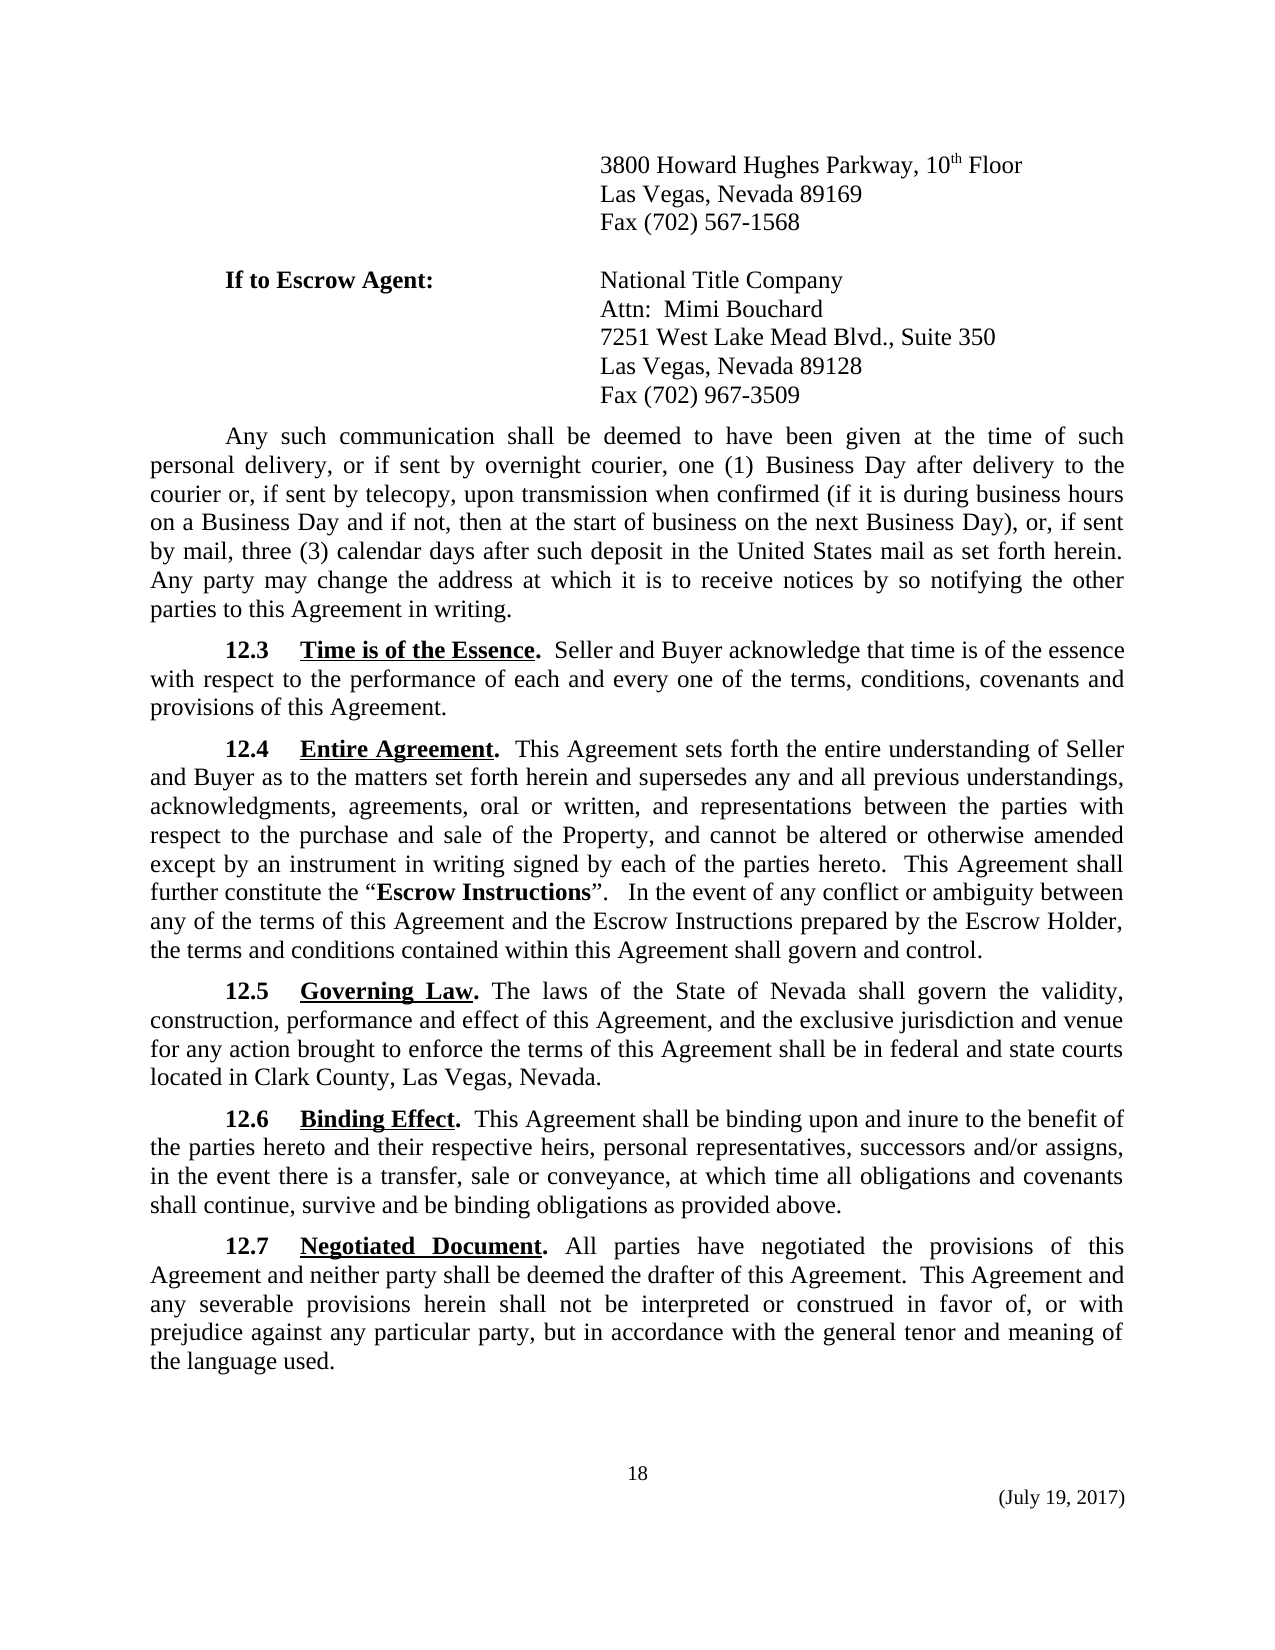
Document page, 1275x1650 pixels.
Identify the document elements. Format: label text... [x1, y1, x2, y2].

text 12.7 Negotiated Document. All parties have negotiated the provisions of this Agreement and neither party shall be deemed the drafter of this Agreement. This Agreement and any severable provisions herein shall not be interpreted or construed in favor of, or with prejudice against any particular party, but in accordance with the general tenor and meaning of the language used. [150, 1231, 1125, 1375]
text Fax (702) 967-3509 [225, 380, 1125, 409]
text 7251 West Lake Mead Blvd., Suite 350 [225, 322, 1125, 351]
text 12.3 Time is of the Essence. Seller and Buyer acknowledge that time is of the essence with respect to the performance of each and every one of the terms, conditions, covenants and provisions of this Agreement. [150, 635, 1125, 721]
text 12.4 Entire Agreement. This Agreement sets forth the entire understanding of Seller and Buyer as to the matters set forth herein and supersedes any and all previous understandings, acknowledgments, agreements, oral or written, and representations between the parties with respect to the purchase and sale of the Property, and cannot be altered or otherwise amended except by an instrument in writing signed by each of the parties hereto. This Agreement shall further constitute the “Escrow Instructions”. In the event of any conflict or ambiguity between any of the terms of this Agreement and the Escrow Instructions prepared by the Escrow Holder, the terms and conditions contained within this Agreement shall govern and control. [150, 734, 1125, 964]
text 12.5 Governing Law. The laws of the State of Nevada shall govern the validity, construction, performance and effect of this Agreement, and the exclusive jurisdiction and venue for any action brought to enforce the terms of this Agreement shall be in federal and state courts located in Clark County, Las Vegas, Nevada. [150, 976, 1125, 1091]
text 12.6 Binding Effect. This Agreement shall be binding upon and inure to the benefit of the parties hereto and their respective heirs, personal representatives, successors and/or assigns, in the event there is a transfer, sale or conveyance, at which time all obligations and covenants shall continue, survive and be binding obligations as provided above. [150, 1104, 1125, 1219]
text Las Vegas, Nevada 89169 [225, 179, 1125, 207]
text Attn: Mimi Bouchard [225, 294, 1125, 322]
text Any such communication shall be deemed to have been given at the time of such personal delivery, or if sent by overnight courier, one (1) Business Day after delivery to the courier or, if sent by telecopy, upon transmission when confirmed (if it is during business hours on a Business Day and if not, then at the start of business on the next Business Day), or, if sent by mail, three (3) calendar days after such deposit in the United States mail as set forth herein. Any party may change the address at which it is to receive notices by so notifying the other parties to this Agreement in writing. [150, 421, 1125, 622]
text If to Escrow Agent: National Title Company [225, 265, 1125, 294]
text 3800 Howard Hughes Parkway, 10th Floor [225, 150, 1125, 179]
text Fax (702) 567-1568 [225, 207, 1125, 236]
text Las Vegas, Nevada 89128 [225, 351, 1125, 380]
